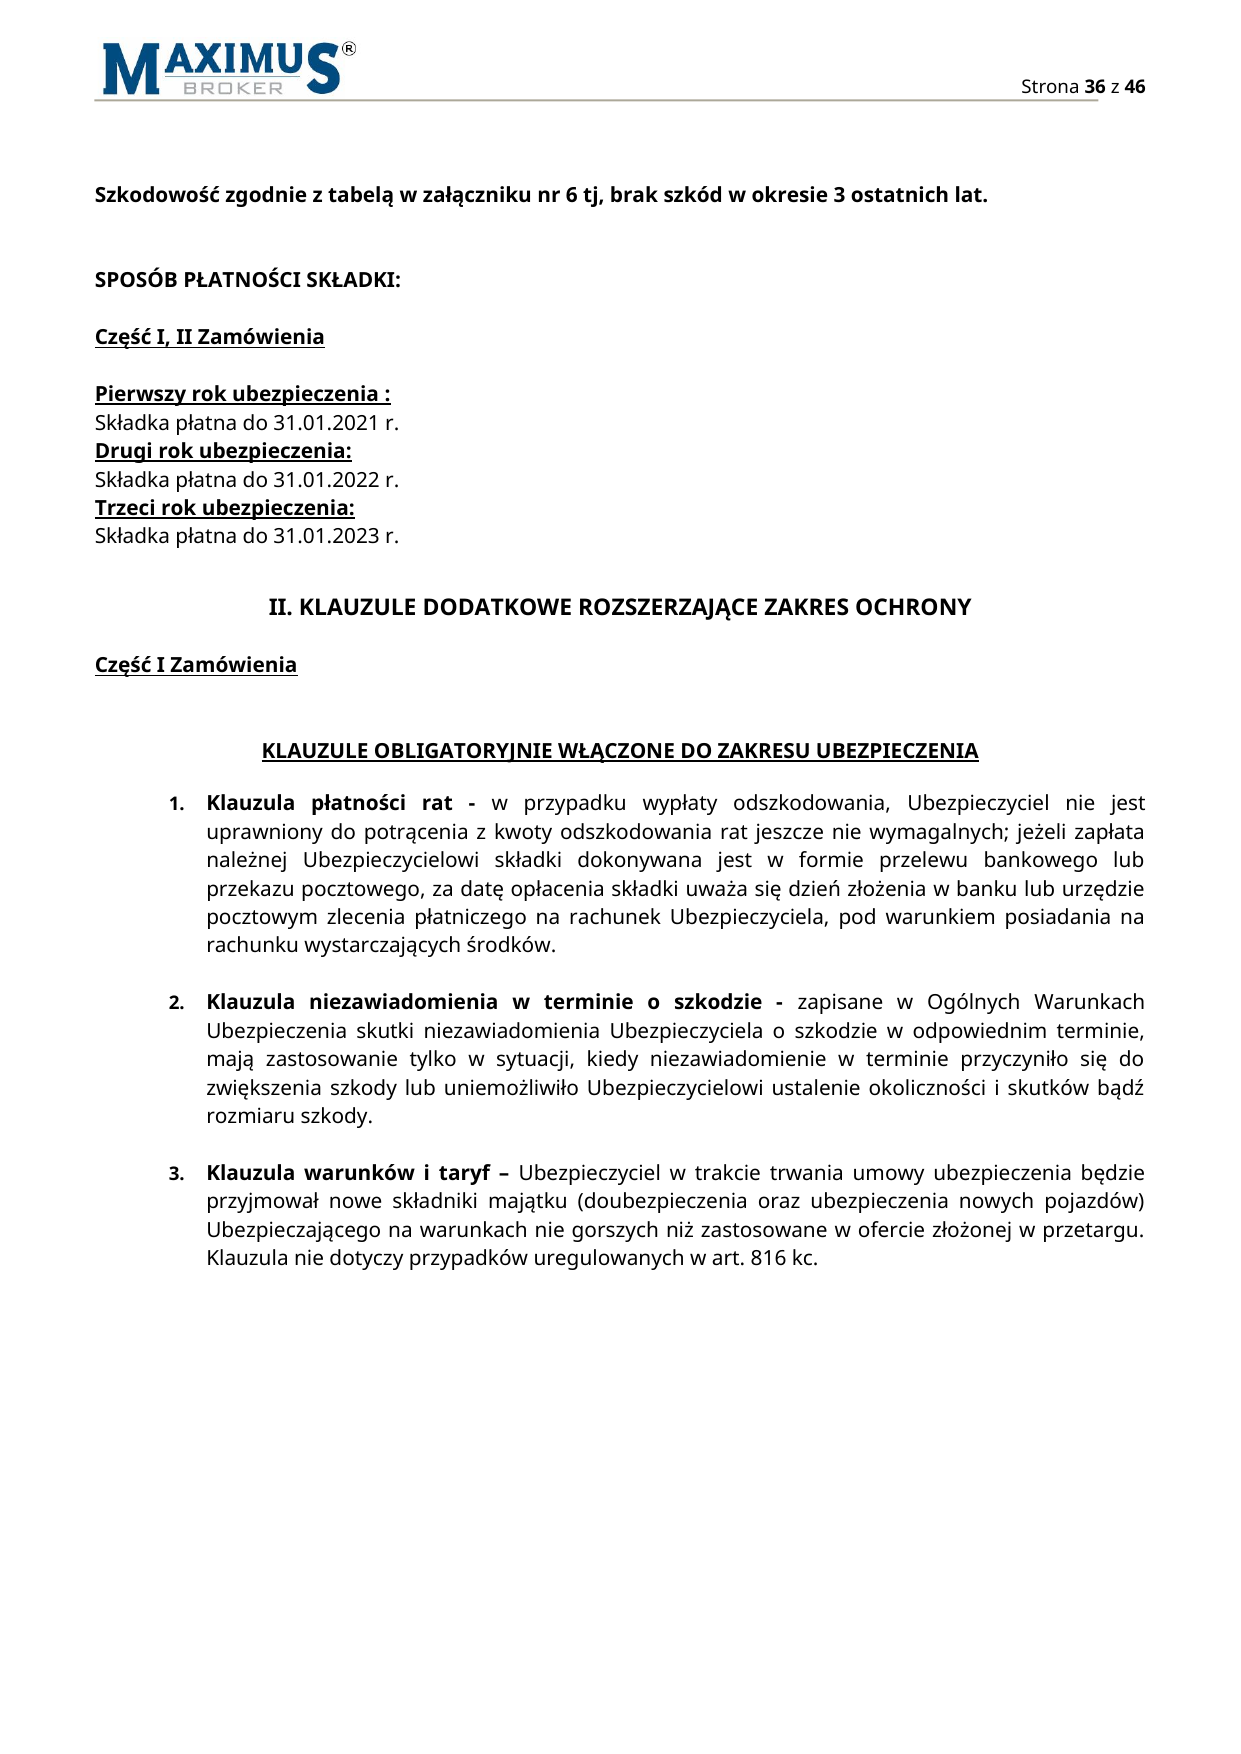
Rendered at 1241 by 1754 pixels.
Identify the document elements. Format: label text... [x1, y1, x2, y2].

text KLAUZULE OBLIGATORYJNIE WŁĄCZONE DO ZAKRESU UBEZPIECZENIA [94, 736, 1146, 764]
list Klauzula płatności rat - w przypadku wypłaty odszkodowania, Ubezpieczyciel nie jest uprawniony do potrącenia z kwoty odszkodowania rat jeszcze nie wymagalnych; jeżeli zapłata należnej Ubezpieczycielowi składki dokonywana jest w formie przelewu bankowego lub przekazu pocztowego, za datę opłacenia składki uważa się dzień złożenia w banku lub urzędzie pocztowym zlecenia płatniczego na rachunek Ubezpieczyciela, pod warunkiem posiadania na rachunku wystarczających środków. [168, 788, 1146, 959]
text Szkodowość zgodnie z tabelą w załączniku nr 6 tj, brak szkód w okresie 3 ostatnich lat. [94, 180, 1146, 209]
text Składka płatna do 31.01.2021 r. [94, 408, 1146, 436]
text Trzeci rok ubezpieczenia: [94, 493, 1146, 522]
text SPOSÓB PŁATNOŚCI SKŁADKI: [94, 266, 1146, 294]
text Część I Zamówienia [94, 651, 1146, 679]
text Część I, II Zamówienia [94, 322, 1146, 351]
text Składka płatna do 31.01.2023 r. [94, 522, 1146, 550]
list Klauzula niezawiadomienia w terminie o szkodzie - zapisane w Ogólnych Warunkach Ubezpieczenia skutki niezawiadomienia Ubezpieczyciela o szkodzie w odpowiednim terminie, mają zastosowanie tylko w sytuacji, kiedy niezawiadomienie w terminie przyczyniło się do zwiększenia szkody lub uniemożliwiło Ubezpieczycielowi ustalenie okoliczności i skutków bądź rozmiaru szkody. [168, 987, 1146, 1130]
subtitle II. KLAUZULE DODATKOWE ROZSZERZAJĄCE ZAKRES OCHRONY [94, 591, 1146, 622]
text Pierwszy rok ubezpieczenia : [94, 379, 1146, 408]
picture [97, 37, 362, 99]
text Drugi rok ubezpieczenia: [94, 436, 1146, 465]
text Składka płatna do 31.01.2022 r. [94, 465, 1146, 493]
list Klauzula warunków i taryf – Ubezpieczyciel w trakcie trwania umowy ubezpieczenia będzie przyjmował nowe składniki majątku (doubezpieczenia oraz ubezpieczenia nowych pojazdów) Ubezpieczającego na warunkach nie gorszych niż zastosowane w ofercie złożonej w przetargu. Klauzula nie dotyczy przypadków uregulowanych w art. 816 kc. [168, 1158, 1146, 1272]
